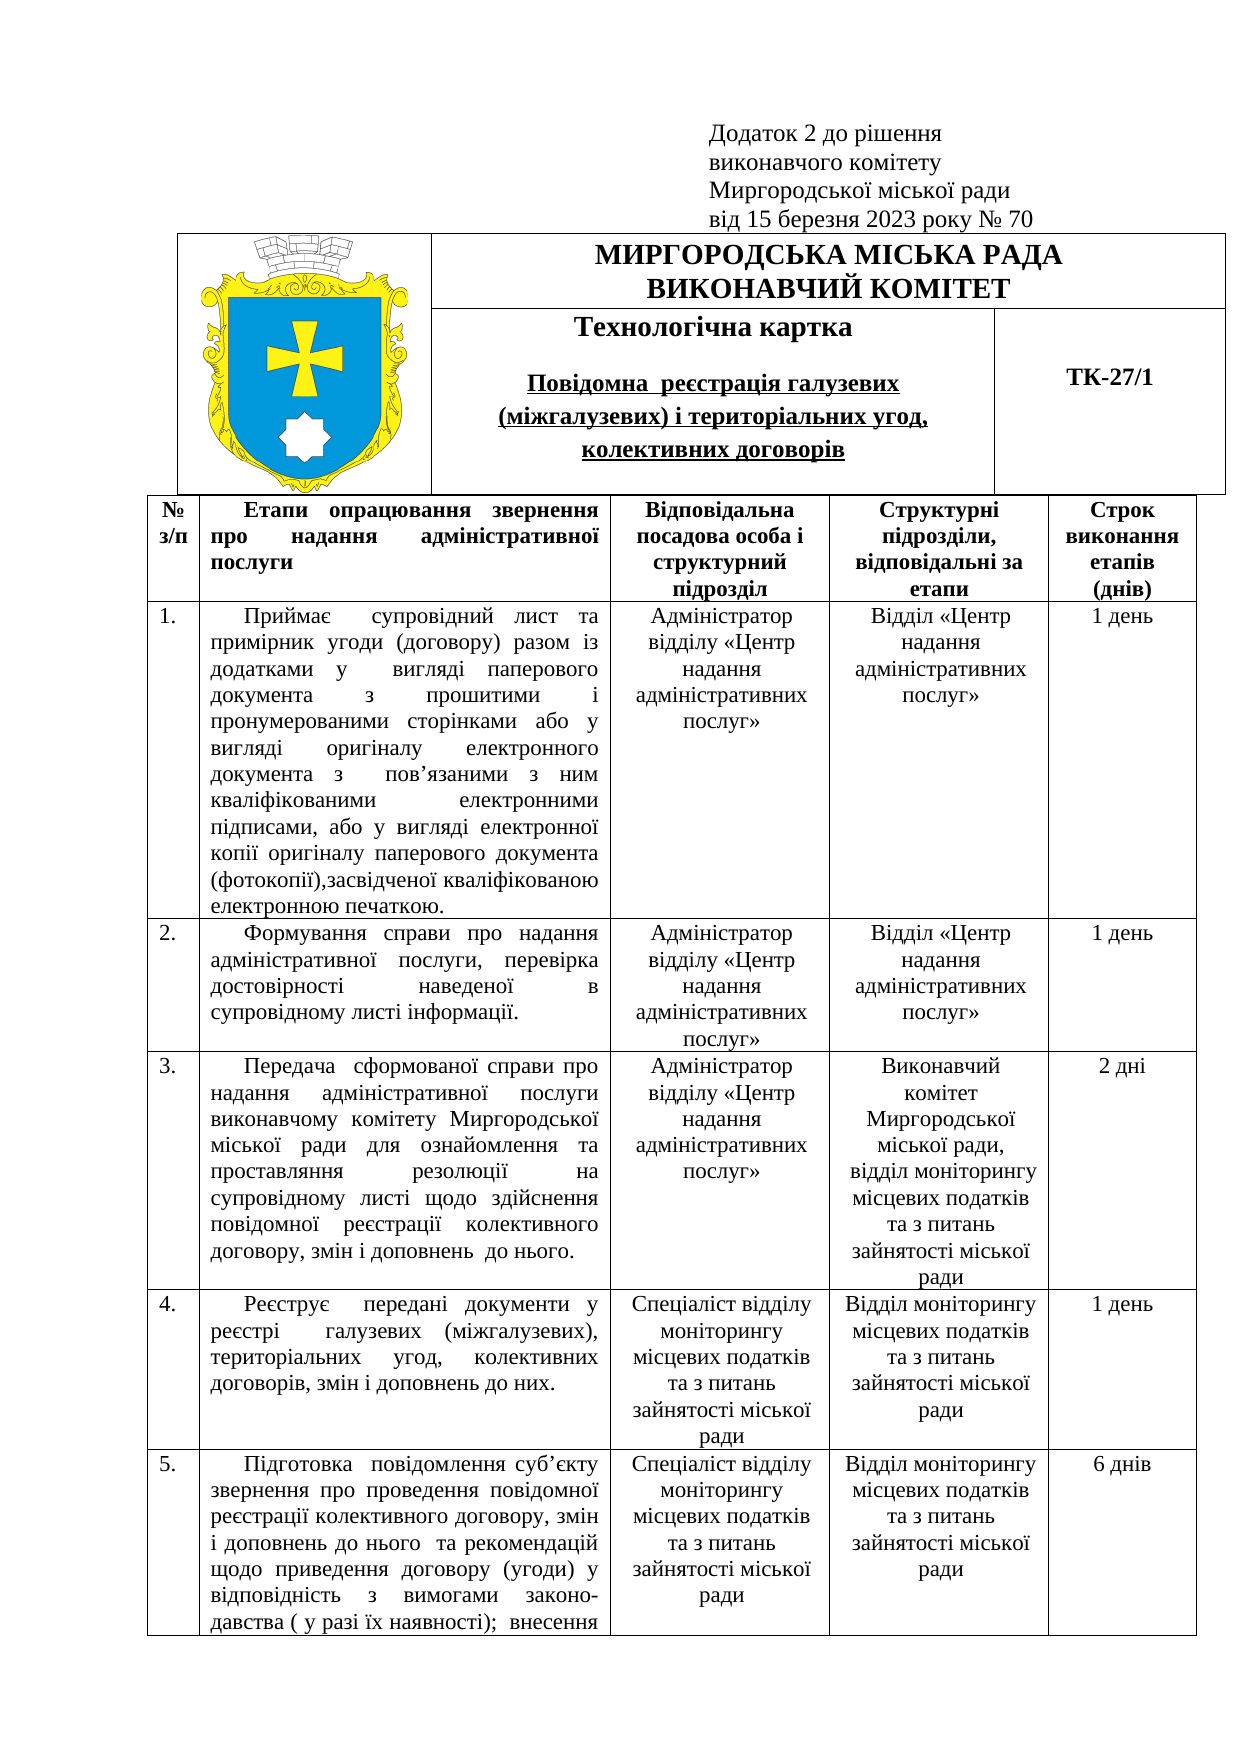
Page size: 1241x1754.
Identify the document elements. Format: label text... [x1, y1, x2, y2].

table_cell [830, 1450, 1048, 1635]
text від 15 березня 2023 року № 70 [709, 204, 1152, 233]
picture [201, 234, 408, 494]
table_cell Реєструє передані документи у реєстрі галузевих (міжгалузевих), територіальних угод, колективних договорів, змін і доповнень до них. [200, 1290, 610, 1448]
table_cell Виконавчий комітет Миргородської міської ради, відділ моніторингу місцевих податків та з питань зайнятості міської ради [830, 1052, 1048, 1289]
text виконавчого комітету [709, 147, 1152, 176]
table_cell 2. [148, 919, 199, 1051]
table_cell 2 дні [1049, 1052, 1196, 1289]
table_cell 1 день [1049, 919, 1196, 1051]
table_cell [200, 1450, 610, 1635]
text Додаток 2 до рішення [709, 118, 1152, 147]
table_header Відповідальна посадова особа і структурний підрозділ [611, 496, 829, 601]
table_header [408, 234, 431, 493]
table_cell 1. [148, 602, 199, 918]
table_cell Формування справи про надання адміністративної послуги, перевірка достовірності наведеної в супровідному листі інформації. [200, 919, 610, 1051]
table_cell Адміністратор відділу «Центр надання адміністративних послуг» [611, 1052, 829, 1289]
table_cell Передача сформованої справи про надання адміністративної послуги виконавчому комітету Миргородської міської ради для ознайомлення та проставляння резолюції на супровідному листі щодо здійснення повідомної реєстрації колективного договору, змін і доповнень до нього. [200, 1052, 610, 1289]
table_header [178, 234, 201, 493]
table_cell ТК-27/1 [995, 309, 1225, 493]
table_cell Відділ моніторингу місцевих податків та з питань зайнятості міської ради [830, 1290, 1048, 1448]
table_cell Адміністратор відділу «Центр надання адміністративних послуг» [611, 602, 829, 918]
text Миргородської міської ради [709, 176, 1152, 204]
table_cell 1 день [1049, 602, 1196, 918]
table_cell Технологічна картка Повідомна реєстрація галузевих (міжгалузевих) і територіальних угод, колективних договорів [432, 309, 994, 493]
table_cell Приймає супровідний лист та примірник угоди (договору) разом із додатками у вигляді паперового документа з прошитими і пронумерованими сторінками або у вигляді оригіналу електронного документа з пов’язаними з ним кваліфікованими електронними підписами, або у вигляді електронної копії оригіналу паперового документа (фотокопії),засвідченої кваліфікованою електронною печаткою. [200, 602, 610, 918]
table_header Строк виконання етапів (днів) [1049, 496, 1196, 601]
table_cell 6 днів [1049, 1450, 1196, 1635]
table_cell 5. [148, 1450, 199, 1635]
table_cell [611, 1450, 829, 1635]
table_header Етапи опрацювання звернення про надання адміністративної послуги [200, 496, 610, 601]
table_cell 4. [148, 1290, 199, 1448]
table_cell 3. [148, 1052, 199, 1289]
table_cell Адміністратор відділу «Центр надання адміністративних послуг» [611, 919, 829, 1051]
table_header МИРГОРОДСЬКА МІСЬКА РАДА ВИКОНАВЧИЙ КОМІТЕТ [432, 234, 1225, 308]
table_cell Відділ «Центр надання адміністративних послуг» [830, 919, 1048, 1051]
table_cell 1 день [1049, 1290, 1196, 1448]
table_header Структурні підрозділи, відповідальні за етапи [830, 496, 1048, 601]
table_header № з/п [148, 496, 199, 601]
table_cell Спеціаліст відділу моніторингу місцевих податків та з питань зайнятості міської ради [611, 1290, 829, 1448]
table_cell Відділ «Центр надання адміністративних послуг» [830, 602, 1048, 918]
